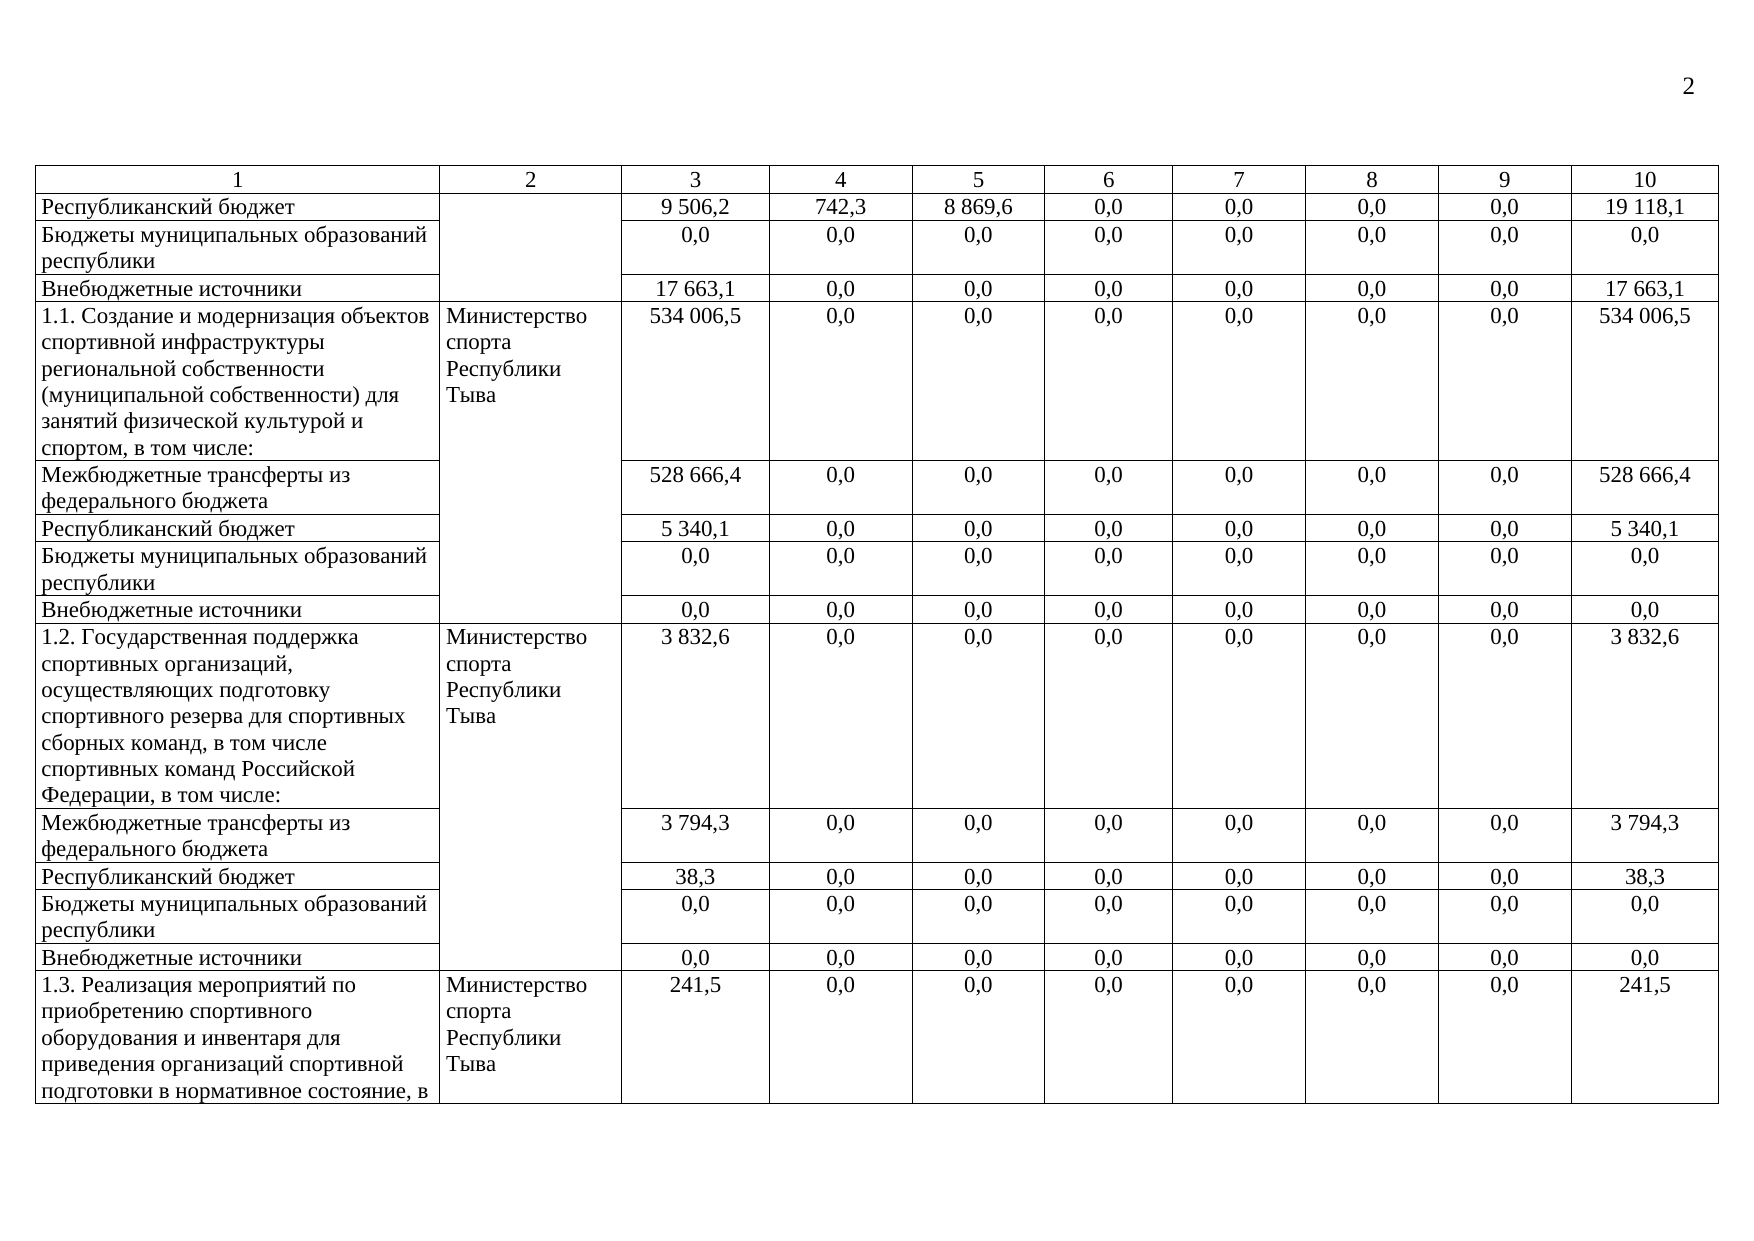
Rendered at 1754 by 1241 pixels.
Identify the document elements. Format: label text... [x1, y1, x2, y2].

table_cell 534 006,5 [1572, 302, 1718, 460]
table_cell 0,0 [1173, 302, 1305, 460]
table_cell 241,5 [622, 971, 769, 1103]
table_cell 0,0 [913, 809, 1044, 862]
table_cell 0,0 [1306, 302, 1438, 460]
table_cell 0,0 [770, 221, 912, 273]
table_cell 0,0 [1306, 809, 1438, 862]
table_cell 0,0 [1439, 890, 1571, 943]
table_cell 0,0 [1173, 890, 1305, 943]
table_cell 0,0 [770, 515, 912, 541]
table_cell Внебюджетные источники [36, 944, 439, 970]
table_cell 0,0 [1045, 302, 1172, 460]
table_cell 0,0 [1306, 461, 1438, 514]
table_cell Республиканский бюджет [36, 863, 439, 889]
table_cell 0,0 [913, 515, 1044, 541]
table_header 2 [440, 166, 621, 192]
table_cell 0,0 [1439, 809, 1571, 862]
table_cell 0,0 [770, 542, 912, 595]
table_cell Бюджеты муниципальных образований республики [36, 221, 439, 273]
table_cell 0,0 [1173, 863, 1305, 889]
table_cell 0,0 [913, 461, 1044, 514]
table_cell 0,0 [1045, 596, 1172, 622]
table_cell 0,0 [1045, 863, 1172, 889]
table_cell 0,0 [1045, 971, 1172, 1103]
table_header 6 [1045, 166, 1172, 192]
table_cell 0,0 [913, 863, 1044, 889]
table_header 3 [622, 166, 769, 192]
table_cell 0,0 [913, 275, 1044, 301]
table_cell 3 794,3 [622, 809, 769, 862]
table_cell Министерство спорта Республики Тыва [440, 971, 621, 1103]
table_cell 0,0 [1439, 624, 1571, 808]
table_cell 5 340,1 [1572, 515, 1718, 541]
table_cell 0,0 [913, 596, 1044, 622]
table_cell Бюджеты муниципальных образований республики [36, 890, 439, 943]
table_cell 0,0 [1045, 809, 1172, 862]
table_cell 0,0 [1173, 809, 1305, 862]
table_cell 3 832,6 [622, 624, 769, 808]
table_cell 0,0 [1306, 624, 1438, 808]
table_cell 0,0 [913, 542, 1044, 595]
table_cell 0,0 [913, 971, 1044, 1103]
table_cell 0,0 [1173, 596, 1305, 622]
table_header 8 [1306, 166, 1438, 192]
table_cell 528 666,4 [1572, 461, 1718, 514]
table_header 9 [1439, 166, 1571, 192]
table_cell 0,0 [913, 944, 1044, 970]
table_cell 0,0 [770, 461, 912, 514]
table_cell 0,0 [622, 944, 769, 970]
table_cell 534 006,5 [622, 302, 769, 460]
table_cell 0,0 [1439, 275, 1571, 301]
table_cell 0,0 [1572, 890, 1718, 943]
table_cell 0,0 [1439, 944, 1571, 970]
table_cell 0,0 [1572, 542, 1718, 595]
table_cell 0,0 [1173, 944, 1305, 970]
table_header 7 [1173, 166, 1305, 192]
table_cell 1.1. Создание и модернизация объектов спортивной инфраструктуры региональной собственности (муниципальной собственности) для занятий физической культурой и спортом, в том числе: [36, 302, 439, 460]
table_cell 0,0 [770, 890, 912, 943]
table_cell 0,0 [1173, 221, 1305, 273]
table_cell 0,0 [913, 890, 1044, 943]
table_cell 38,3 [622, 863, 769, 889]
table_cell 0,0 [1306, 515, 1438, 541]
table_cell 0,0 [622, 596, 769, 622]
table_cell 0,0 [1306, 275, 1438, 301]
table_cell 0,0 [1306, 971, 1438, 1103]
table_cell 0,0 [1306, 944, 1438, 970]
table_cell 0,0 [770, 809, 912, 862]
table_cell 0,0 [1572, 944, 1718, 970]
table_cell 0,0 [1045, 194, 1172, 220]
table_cell 3 794,3 [1572, 809, 1718, 862]
table_cell 0,0 [1173, 542, 1305, 595]
table_cell Межбюджетные трансферты из федерального бюджета [36, 809, 439, 862]
table_cell 0,0 [1045, 221, 1172, 273]
table_cell 0,0 [1439, 971, 1571, 1103]
table_cell 0,0 [770, 302, 912, 460]
table_cell 0,0 [1439, 515, 1571, 541]
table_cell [36, 971, 439, 1103]
table_cell 0,0 [1045, 890, 1172, 943]
table_cell 0,0 [1306, 542, 1438, 595]
table_cell 0,0 [1045, 542, 1172, 595]
table_cell 528 666,4 [622, 461, 769, 514]
table_cell 0,0 [1045, 461, 1172, 514]
table_cell 0,0 [1173, 461, 1305, 514]
table_cell 0,0 [1572, 221, 1718, 273]
table_cell 17 663,1 [1572, 275, 1718, 301]
table_cell 0,0 [770, 275, 912, 301]
table_cell 0,0 [1439, 194, 1571, 220]
table_cell 0,0 [1306, 596, 1438, 622]
table_cell 0,0 [1173, 515, 1305, 541]
table_cell Внебюджетные источники [36, 275, 439, 301]
table_cell 9 506,2 [622, 194, 769, 220]
table_cell 0,0 [1045, 275, 1172, 301]
table_cell Министерство спорта Республики Тыва [440, 624, 621, 970]
table_cell 0,0 [913, 221, 1044, 273]
table_cell 0,0 [1306, 890, 1438, 943]
table_cell 0,0 [1439, 461, 1571, 514]
table_cell 0,0 [1173, 194, 1305, 220]
table_cell Межбюджетные трансферты из федерального бюджета [36, 461, 439, 514]
table_cell 0,0 [622, 542, 769, 595]
table_cell 0,0 [770, 863, 912, 889]
table_header 5 [913, 166, 1044, 192]
table_cell 0,0 [622, 221, 769, 273]
table_cell 0,0 [1439, 221, 1571, 273]
table_cell 3 832,6 [1572, 624, 1718, 808]
table_header 10 [1572, 166, 1718, 192]
table_cell 0,0 [1306, 221, 1438, 273]
table_cell 0,0 [913, 302, 1044, 460]
table_cell Республиканский бюджет [36, 515, 439, 541]
table_cell 0,0 [770, 944, 912, 970]
table_cell 0,0 [1306, 194, 1438, 220]
table_cell 0,0 [1439, 542, 1571, 595]
table_cell 17 663,1 [622, 275, 769, 301]
table_cell 5 340,1 [622, 515, 769, 541]
table_cell 0,0 [913, 624, 1044, 808]
table_cell 38,3 [1572, 863, 1718, 889]
table_cell 0,0 [1173, 971, 1305, 1103]
table_cell Внебюджетные источники [36, 596, 439, 622]
table_cell Бюджеты муниципальных образований республики [36, 542, 439, 595]
table_cell 0,0 [1173, 624, 1305, 808]
table_cell 0,0 [1045, 944, 1172, 970]
table_header 1 [36, 166, 439, 192]
table_cell 0,0 [1439, 863, 1571, 889]
table_cell 0,0 [1439, 596, 1571, 622]
table_header 4 [770, 166, 912, 192]
table_cell 0,0 [1045, 624, 1172, 808]
table_cell [440, 194, 621, 301]
table_cell 0,0 [770, 624, 912, 808]
table_cell 0,0 [770, 596, 912, 622]
table_cell Министерство спорта Республики Тыва [440, 302, 621, 622]
table_cell 0,0 [1306, 863, 1438, 889]
table_cell 1.2. Государственная поддержка спортивных организаций, осуществляющих подготовку спортивного резерва для спортивных сборных команд, в том числе спортивных команд Российской Федерации, в том числе: [36, 624, 439, 808]
table_cell 0,0 [1439, 302, 1571, 460]
table_cell 19 118,1 [1572, 194, 1718, 220]
table_cell 0,0 [622, 890, 769, 943]
table_cell 0,0 [770, 971, 912, 1103]
table_cell Республиканский бюджет [36, 194, 439, 220]
table_cell 742,3 [770, 194, 912, 220]
table_cell 241,5 [1572, 971, 1718, 1103]
table_cell 8 869,6 [913, 194, 1044, 220]
table_cell 0,0 [1572, 596, 1718, 622]
table_cell 0,0 [1045, 515, 1172, 541]
table_cell 0,0 [1173, 275, 1305, 301]
